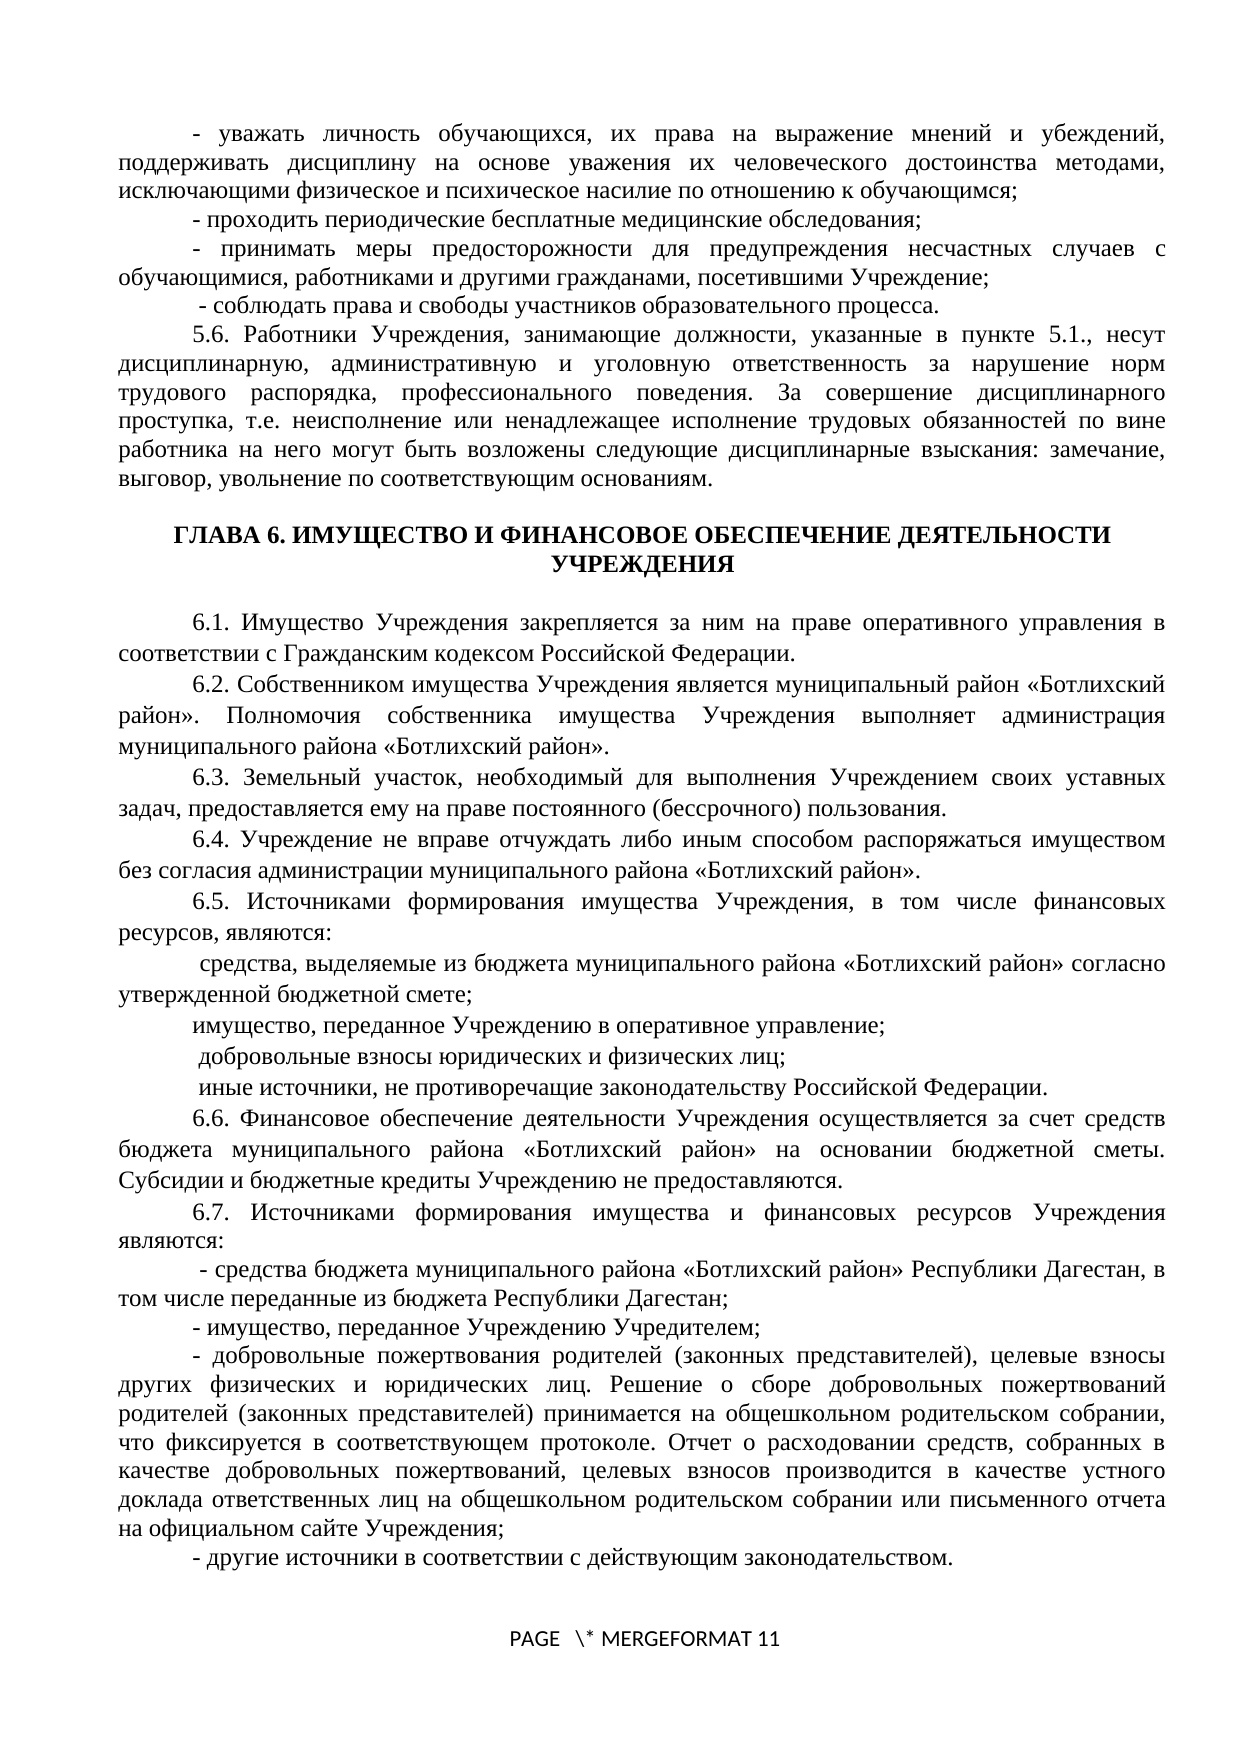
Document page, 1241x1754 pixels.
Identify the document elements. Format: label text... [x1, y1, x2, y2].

text 6.5. Источниками формирования имущества Учреждения, в том числе финансовых ресурсов, являются: [118, 886, 1167, 946]
text 6.1. Имущество Учреждения закрепляется за ним на праве оперативного управления в соответствии с Гражданским кодексом Российской Федерации. [118, 607, 1167, 667]
text - уважать личность обучающихся, их права на выражение мнений и убеждений, поддерживать дисциплину на основе уважения их человеческого достоинства методами, исключающими физическое и психическое насилие по отношению к обучающимся; [118, 118, 1167, 204]
text - добровольные пожертвования родителей (законных представителей), целевые взносы других физических и юридических лиц. Решение о сборе добровольных пожертвований родителей (законных представителей) принимается на общешкольном родительском собрании, что фиксируется в соответствующем протоколе. Отчет о расходовании средств, собранных в качестве добровольных пожертвований, целевых взносов производится в качестве устного доклада ответственных лиц на общешкольном родительском собрании или письменного отчета на официальном сайте Учреждения; [118, 1340, 1167, 1542]
text - проходить периодические бесплатные медицинские обследования; [118, 204, 1167, 233]
text - другие источники в соответствии с действующим законодательством. [118, 1542, 1167, 1570]
text добровольные взносы юридических и физических лиц; [118, 1041, 1167, 1070]
text 6.7. Источниками формирования имущества и финансовых ресурсов Учреждения являются: [118, 1197, 1167, 1254]
text имущество, переданное Учреждению в оперативное управление; [118, 1010, 1167, 1039]
text 6.2. Собственником имущества Учреждения является муниципальный район «Ботлихский район». Полномочия собственника имущества Учреждения выполняет администрация муниципального района «Ботлихский район». [118, 669, 1167, 760]
text средства, выделяемые из бюджета муниципального района «Ботлихский район» согласно утвержденной бюджетной смете; [118, 948, 1167, 1008]
text ГЛАВА 6. ИМУЩЕСТВО И ФИНАНСОВОЕ ОБЕСПЕЧЕНИЕ ДЕЯТЕЛЬНОСТИ УЧРЕЖДЕНИЯ [118, 521, 1167, 578]
text иные источники, не противоречащие законодательству Российской Федерации. [118, 1072, 1167, 1101]
text - имущество, переданное Учреждению Учредителем; [118, 1312, 1167, 1340]
text 6.6. Финансовое обеспечение деятельности Учреждения осуществляется за счет средств бюджета муниципального района «Ботлихский район» на основании бюджетной сметы. Субсидии и бюджетные кредиты Учреждению не предоставляются. [118, 1103, 1167, 1194]
text 6.4. Учреждение не вправе отчуждать либо иным способом распоряжаться имуществом без согласия администрации муниципального района «Ботлихский район». [118, 824, 1167, 884]
text 5.6. Работники Учреждения, занимающие должности, указанные в пункте 5.1., несут дисциплинарную, административную и уголовную ответственность за нарушение норм трудового распорядка, профессионального поведения. За совершение дисциплинарного проступка, т.е. неисполнение или ненадлежащее исполнение трудовых обязанностей по вине работника на него могут быть возложены следующие дисциплинарные взыскания: замечание, выговор, увольнение по соответствующим основаниям. [118, 319, 1167, 492]
text - принимать меры предосторожности для предупреждения несчастных случаев с обучающимися, работниками и другими гражданами, посетившими Учреждение; [118, 233, 1167, 291]
text - соблюдать права и свободы участников образовательного процесса. [118, 291, 1167, 319]
text - средства бюджета муниципального района «Ботлихский район» Республики Дагестан, в том числе переданные из бюджета Республики Дагестан; [118, 1254, 1167, 1312]
text 6.3. Земельный участок, необходимый для выполнения Учреждением своих уставных задач, предоставляется ему на праве постоянного (бессрочного) пользования. [118, 762, 1167, 822]
